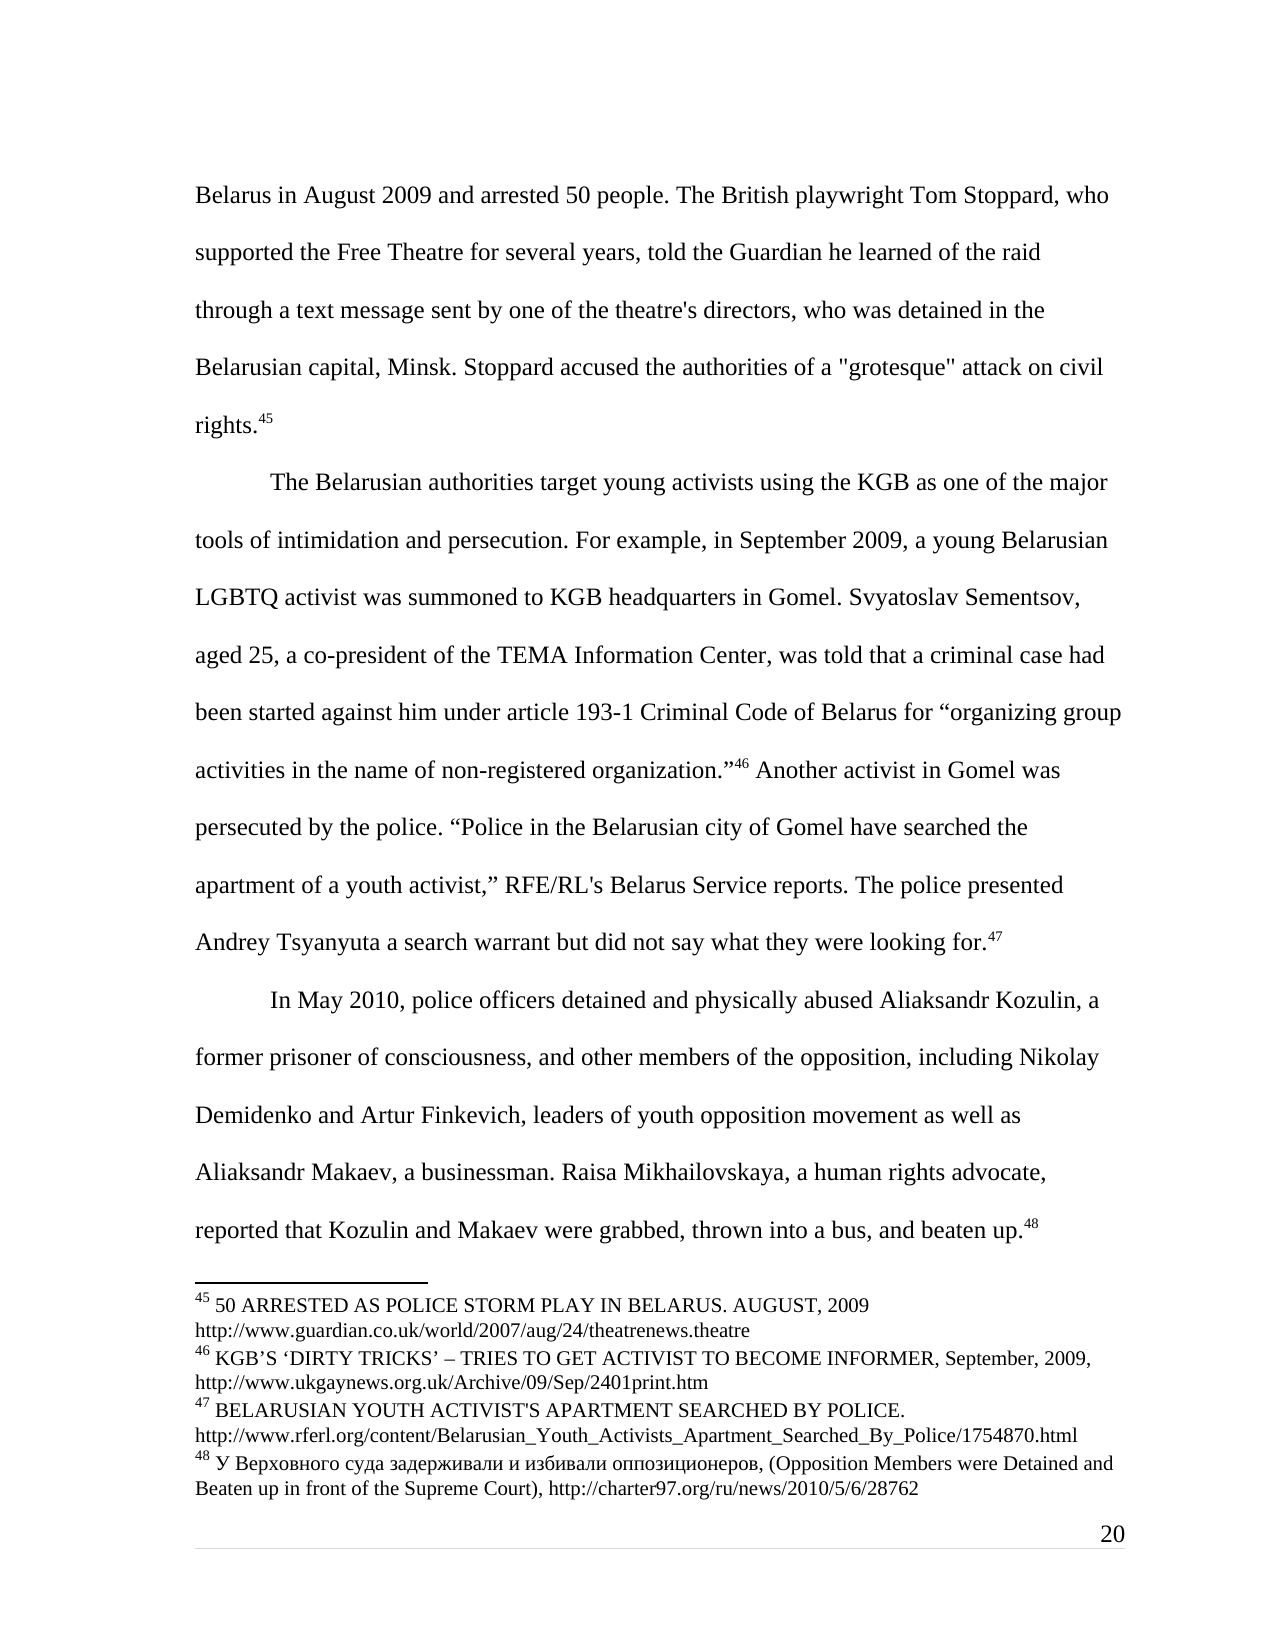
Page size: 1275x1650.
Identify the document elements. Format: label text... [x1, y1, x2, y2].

text The Belarusian authorities target young activists using the KGB as one of the major tools of intimidation and persecution. For example, in September 2009, a young Belarusian LGBTQ activist was summoned to KGB headquarters in Gomel. Svyatoslav Sementsov, aged 25, a co-president of the TEMA Information Center, was told that a criminal case had been started against him under article 193-1 Criminal Code of Belarus for “organizing group activities in the name of non-registered organization.” Another activist in Gomel was persecuted by the police. “Police in the Belarusian city of Gomel have searched the apartment of a youth activist,” RFE/RL's Belarus Service reports. The police presented Andrey Tsyanyuta a search warrant but did not say what they were looking for. [195, 467, 1125, 956]
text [195, 180, 1125, 439]
text In May 2010, police officers detained and physically abused Aliaksandr Kozulin, a former prisoner of consciousness, and other members of the opposition, including Nikolay Demidenko and Artur Finkevich, leaders of youth opposition movement as well as Aliaksandr Makaev, a businessman. Raisa Mikhailovskaya, a human rights advocate, reported that Kozulin and Makaev were grabbed, thrown into a bus, and beaten up. [195, 985, 1125, 1244]
